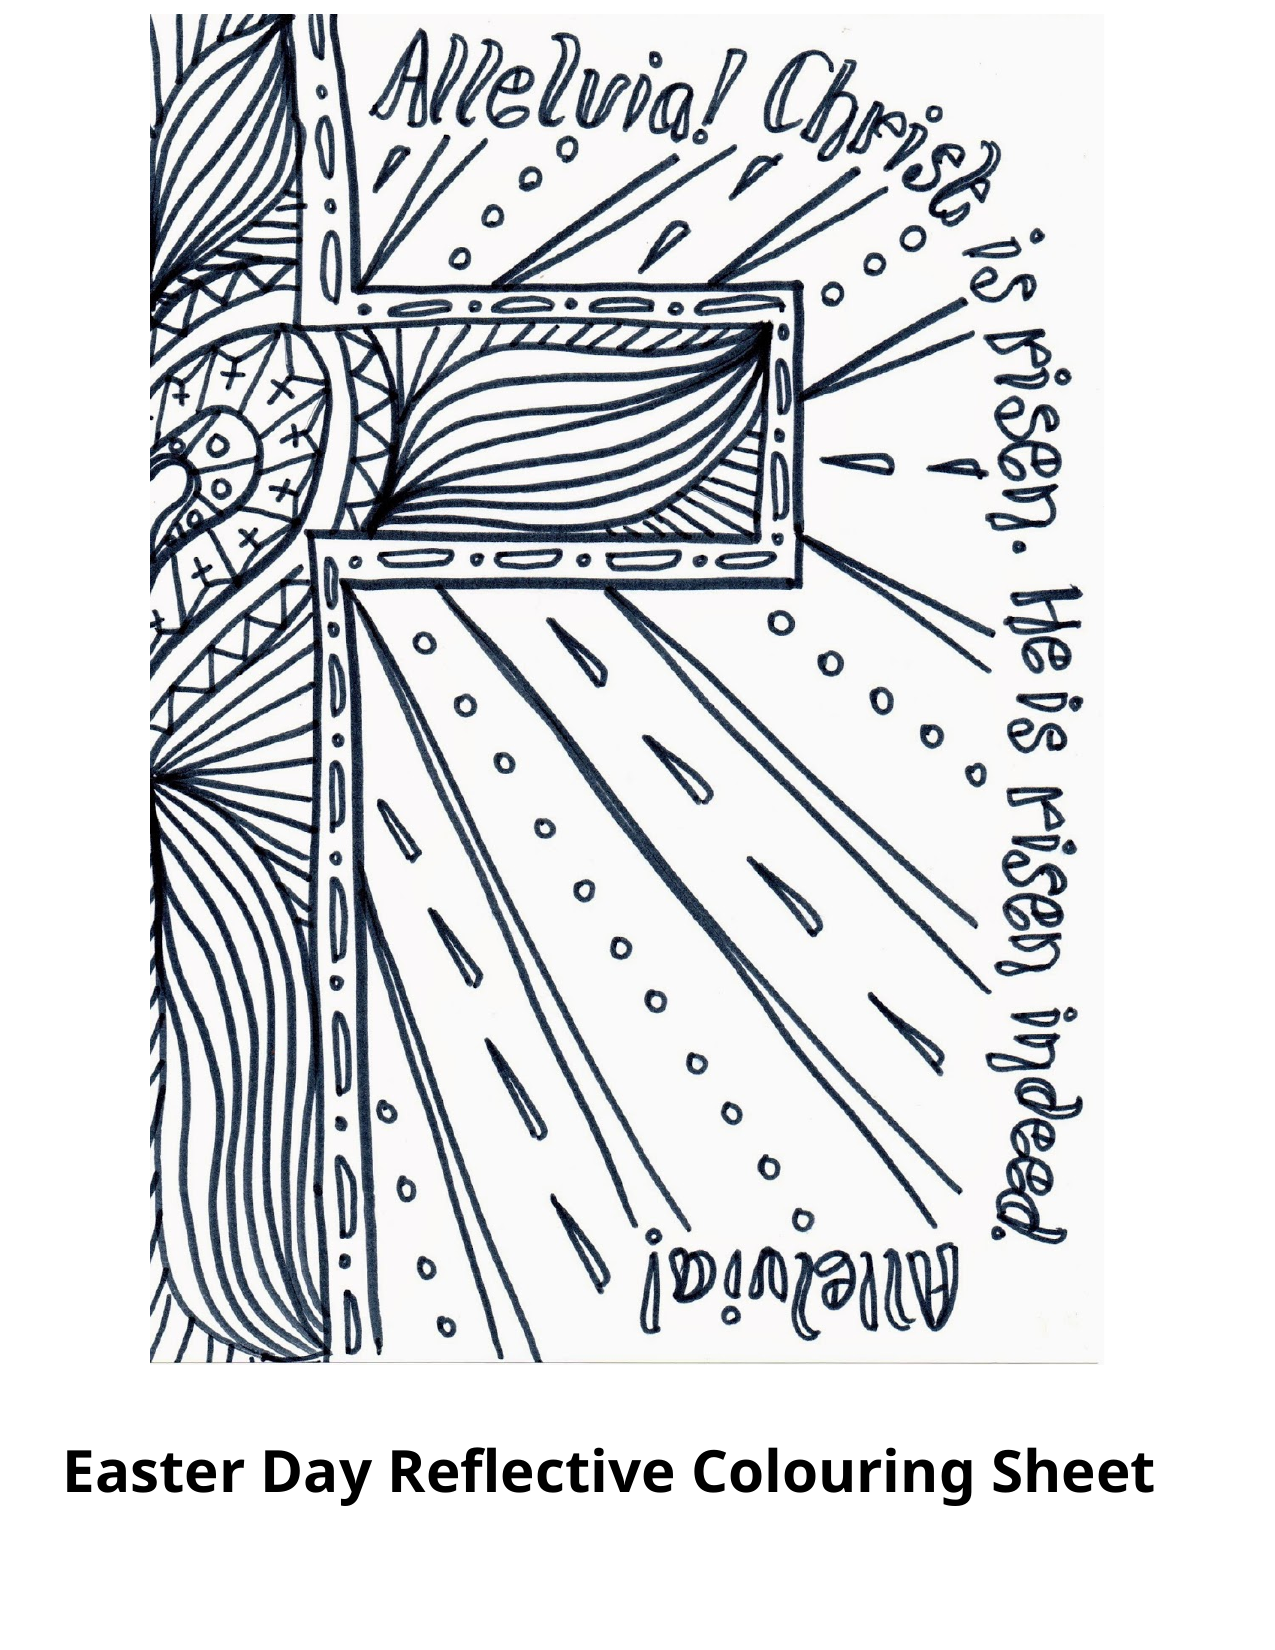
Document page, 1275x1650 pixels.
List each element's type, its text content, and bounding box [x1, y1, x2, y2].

text Easter Day Reflective Colouring Sheet [17, 1431, 1226, 1510]
picture [150, 14, 1105, 1365]
